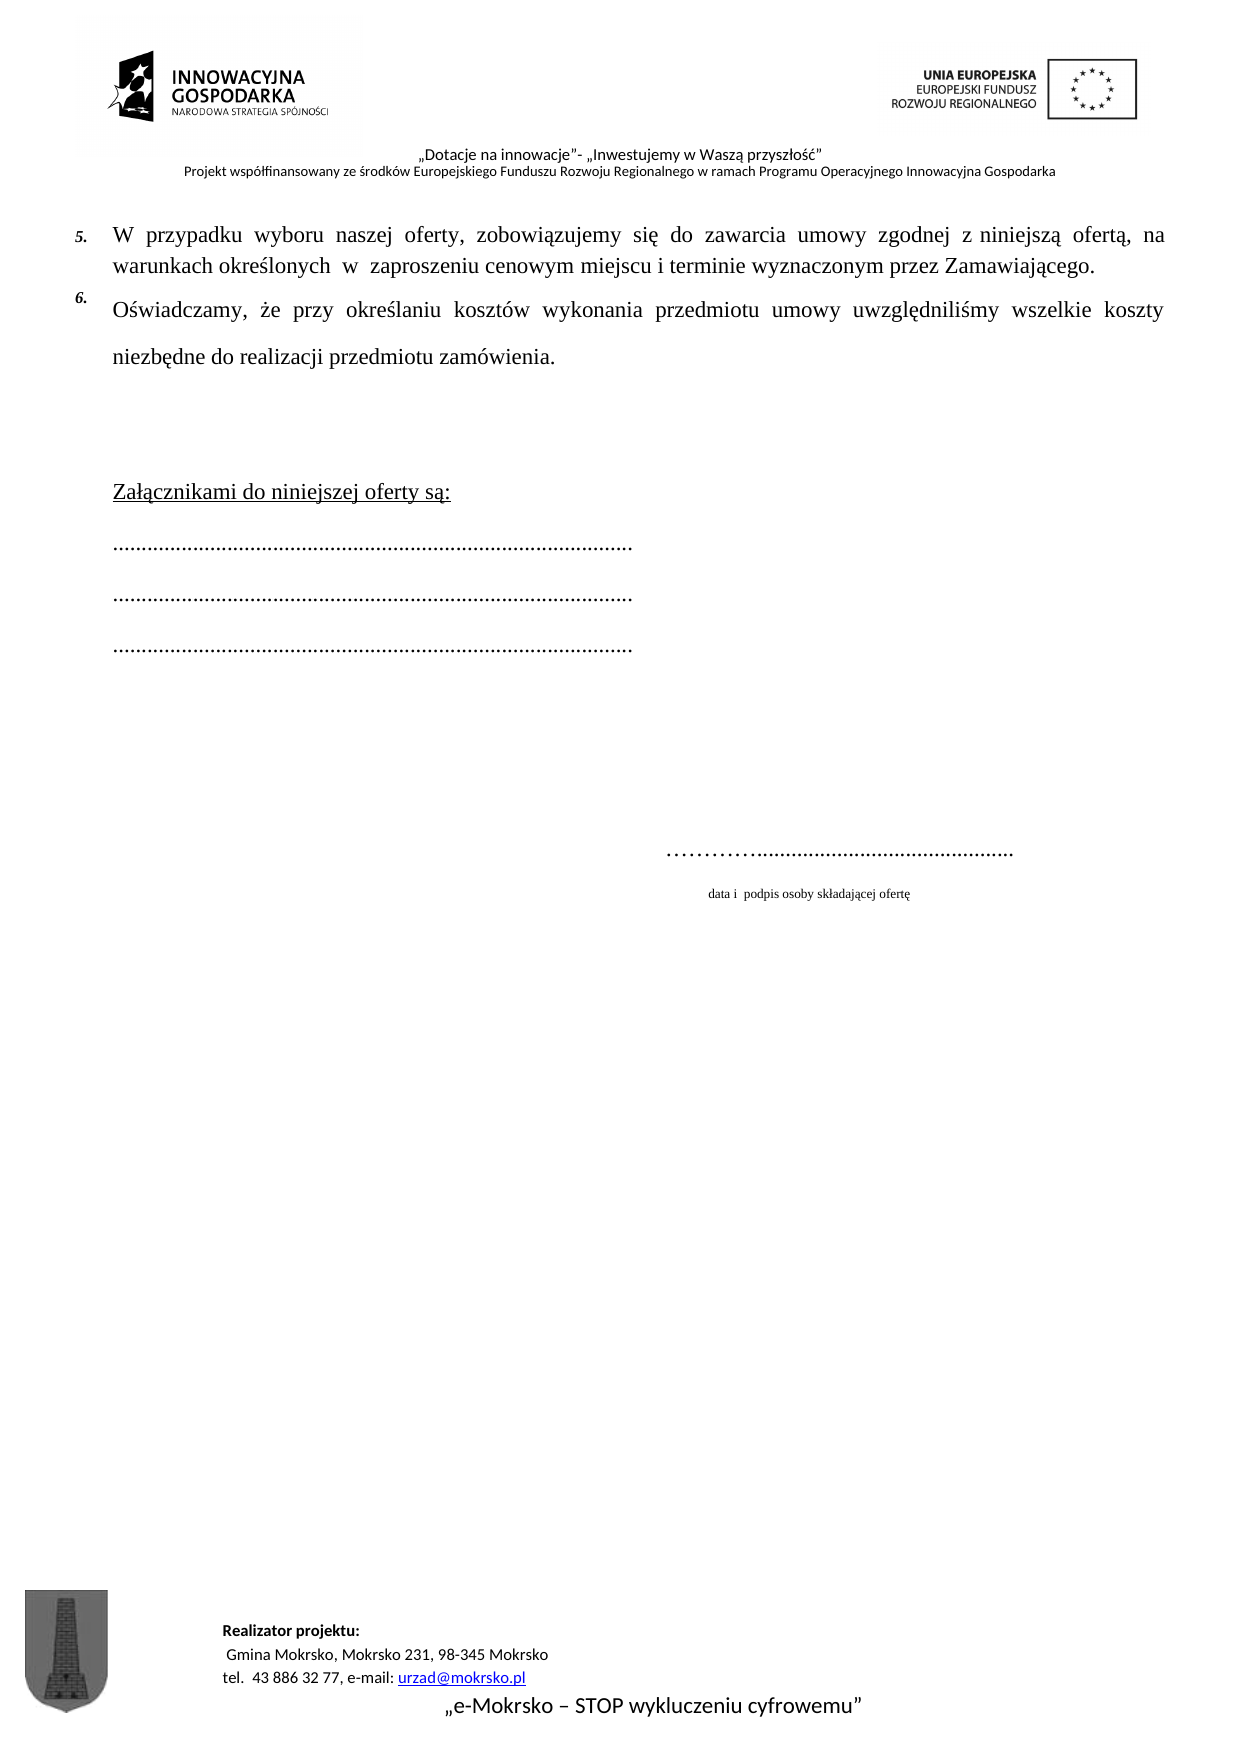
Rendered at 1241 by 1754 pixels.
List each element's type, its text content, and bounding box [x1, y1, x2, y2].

text ........................................................................................... [112, 631, 1165, 657]
list Oświadczamy, że przy określaniu kosztów wykonania przedmiotu umowy uwzględniliśmy wszelkie koszty niezbędne do realizacji przedmiotu zamówienia. [75, 282, 1165, 370]
picture [876, 42, 1152, 136]
text data i podpis osoby składającej ofertę [665, 886, 1165, 912]
list W przypadku wyboru naszej oferty, zobowiązujemy się do zawarcia umowy zgodnej z niniejszą ofertą, na warunkach określonych w zaproszeniu cenowym miejscu i terminie wyznaczonym przez Zamawiającego. [75, 222, 1165, 278]
text ........................................................................................... [112, 580, 1165, 606]
text …………............................................. [112, 835, 1165, 861]
text Załącznikami do niniejszej oferty są: [112, 478, 1165, 504]
picture [75, 15, 363, 157]
text ........................................................................................... [112, 529, 1165, 555]
